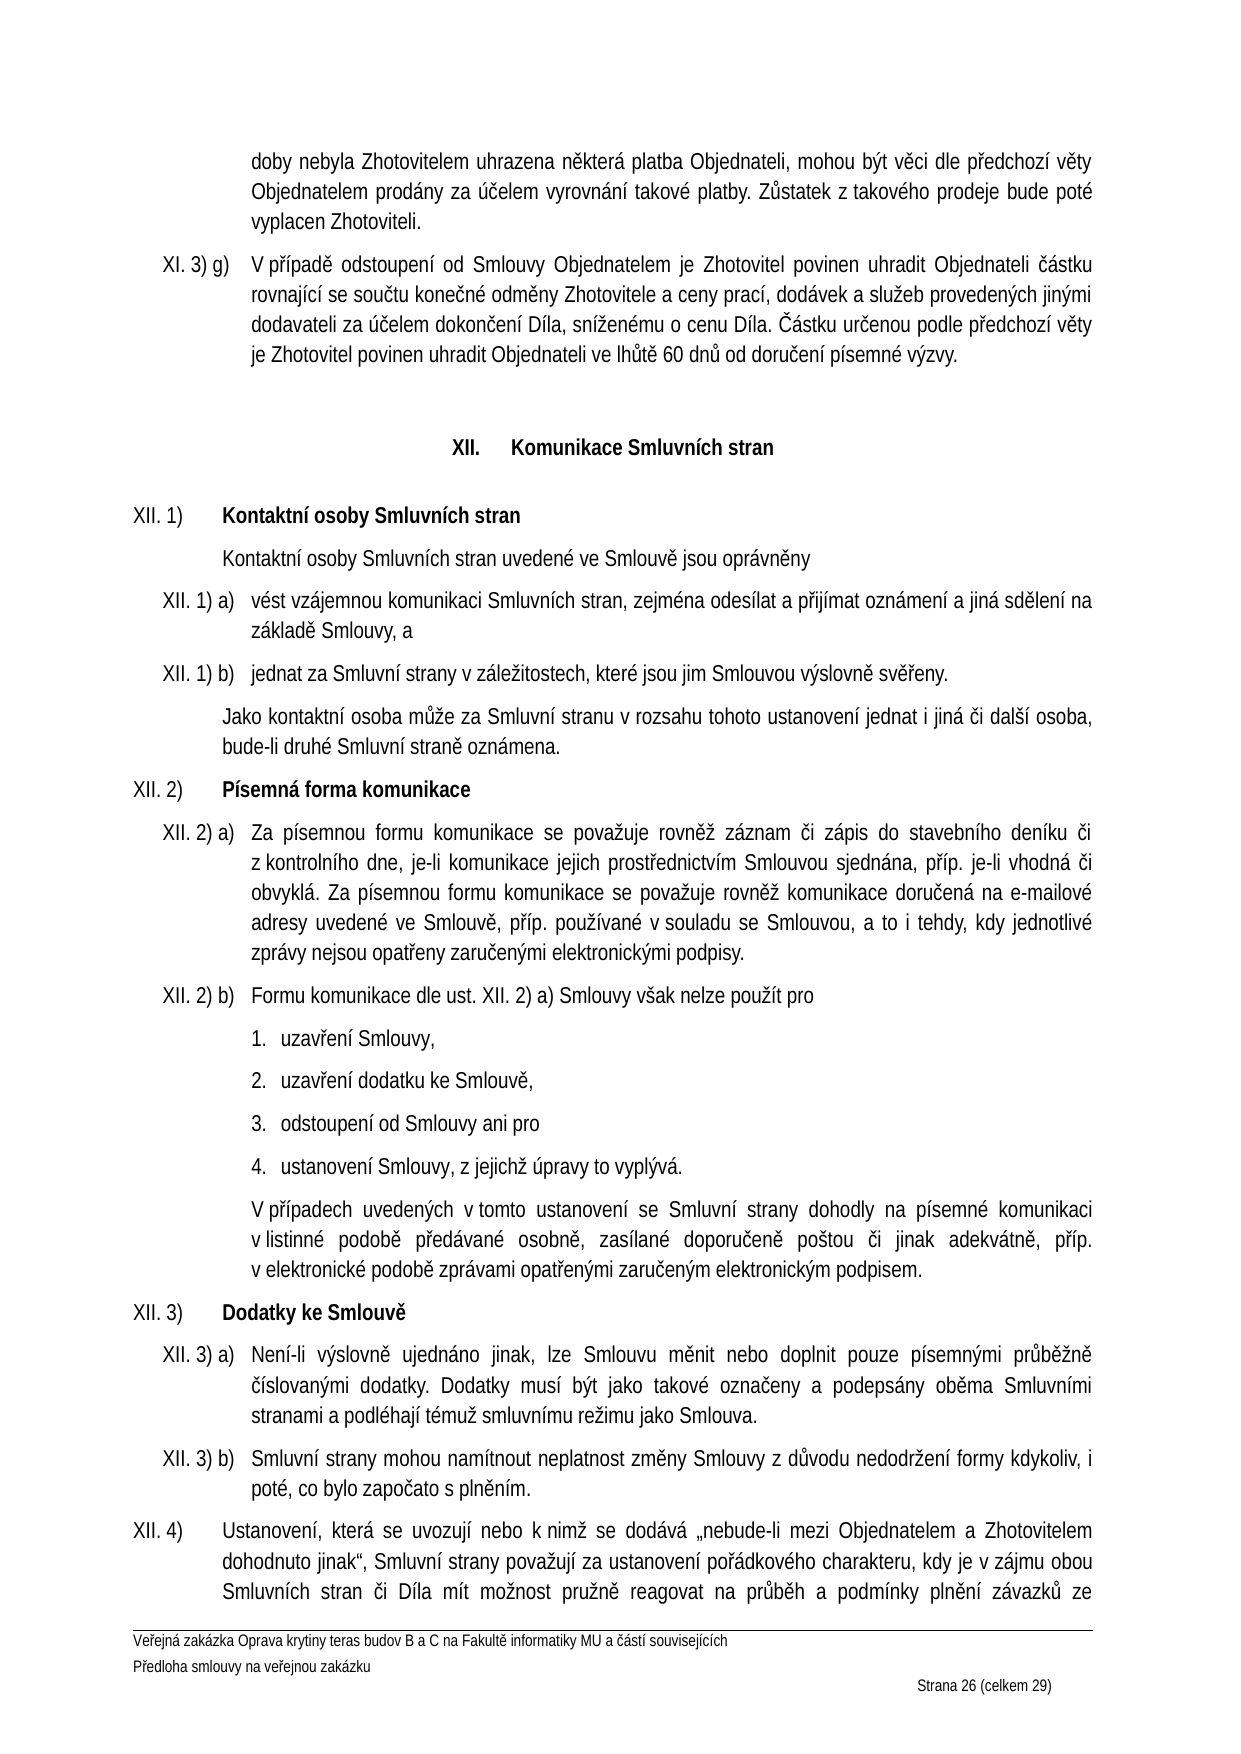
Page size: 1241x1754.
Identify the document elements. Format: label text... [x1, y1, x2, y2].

text Smluvní strany mohou namítnout neplatnost změny Smlouvy z důvodu nedodržení formy kdykoliv, i poté, co bylo započato s plněním. [162, 1444, 1093, 1501]
list Jako kontaktní osoba může za Smluvní stranu v rozsahu tohoto ustanovení jednat i jiná či další osoba, bude-li druhé Smluvní straně oznámena. [222, 703, 1093, 759]
text Není-li výslovně ujednáno jinak, lze Smlouvu měnit nebo doplnit pouze písemnými průběžně číslovanými dodatky. Dodatky musí být jako takové označeny a podepsány oběma Smluvními stranami a podléhají témuž smluvnímu režimu jako Smlouva. [162, 1341, 1093, 1428]
text uzavření Smlouvy, [251, 1025, 1093, 1051]
text vést vzájemnou komunikaci Smluvních stran, zejména odesílat a přijímat oznámení a jiná sdělení na základě Smlouvy, a [162, 587, 1093, 644]
text odstoupení od Smlouvy ani pro [251, 1110, 1093, 1137]
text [133, 1517, 1093, 1604]
list V případech uvedených v tomto ustanovení se Smluvní strany dohodly na písemné komunikaci v listinné podobě předávané osobně, zasílané doporučeně poštou či jinak adekvátně, příp. v elektronické podobě zprávami opatřenými zaručeným elektronickým podpisem. [251, 1196, 1093, 1282]
text ustanovení Smlouvy, z jejichž úpravy to vyplývá. [251, 1153, 1093, 1179]
text uzavření dodatku ke Smlouvě, [251, 1067, 1093, 1094]
text Formu komunikace dle ust. XII. 2) a) Smlouvy však nelze použít pro [162, 982, 1093, 1008]
text Písemná forma komunikace [133, 776, 1093, 802]
list Kontaktní osoby Smluvních stran uvedené ve Smlouvě jsou oprávněny [222, 544, 1093, 571]
text Komunikace Smluvních stran [133, 434, 1093, 461]
text V případě odstoupení od Smlouvy Objednatelem je Zhotovitel povinen uhradit Objednateli částku rovnající se součtu konečné odměny Zhotovitele a ceny prací, dodávek a služeb provedených jinými dodavateli za účelem dokončení Díla, sníženému o cenu Díla. Částku určenou podle předchozí věty je Zhotovitel povinen uhradit Objednateli ve lhůtě 60 dnů od doručení písemné výzvy. [162, 251, 1093, 368]
text Dodatky ke Smlouvě [133, 1299, 1093, 1325]
text jednat za Smluvní strany v záležitostech, které jsou jim Smlouvou výslovně svěřeny. [162, 660, 1093, 687]
text Kontaktní osoby Smluvních stran [133, 502, 1093, 528]
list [251, 148, 1093, 234]
text Za písemnou formu komunikace se považuje rovněž záznam či zápis do stavebního deníku či z kontrolního dne, je-li komunikace jejich prostřednictvím Smlouvou sjednána, příp. je-li vhodná či obvyklá. Za písemnou formu komunikace se považuje rovněž komunikace doručená na e-mailové adresy uvedené ve Smlouvě, příp. používané v souladu se Smlouvou, a to i tehdy, kdy jednotlivé zprávy nejsou opatřeny zaručenými elektronickými podpisy. [162, 818, 1093, 966]
